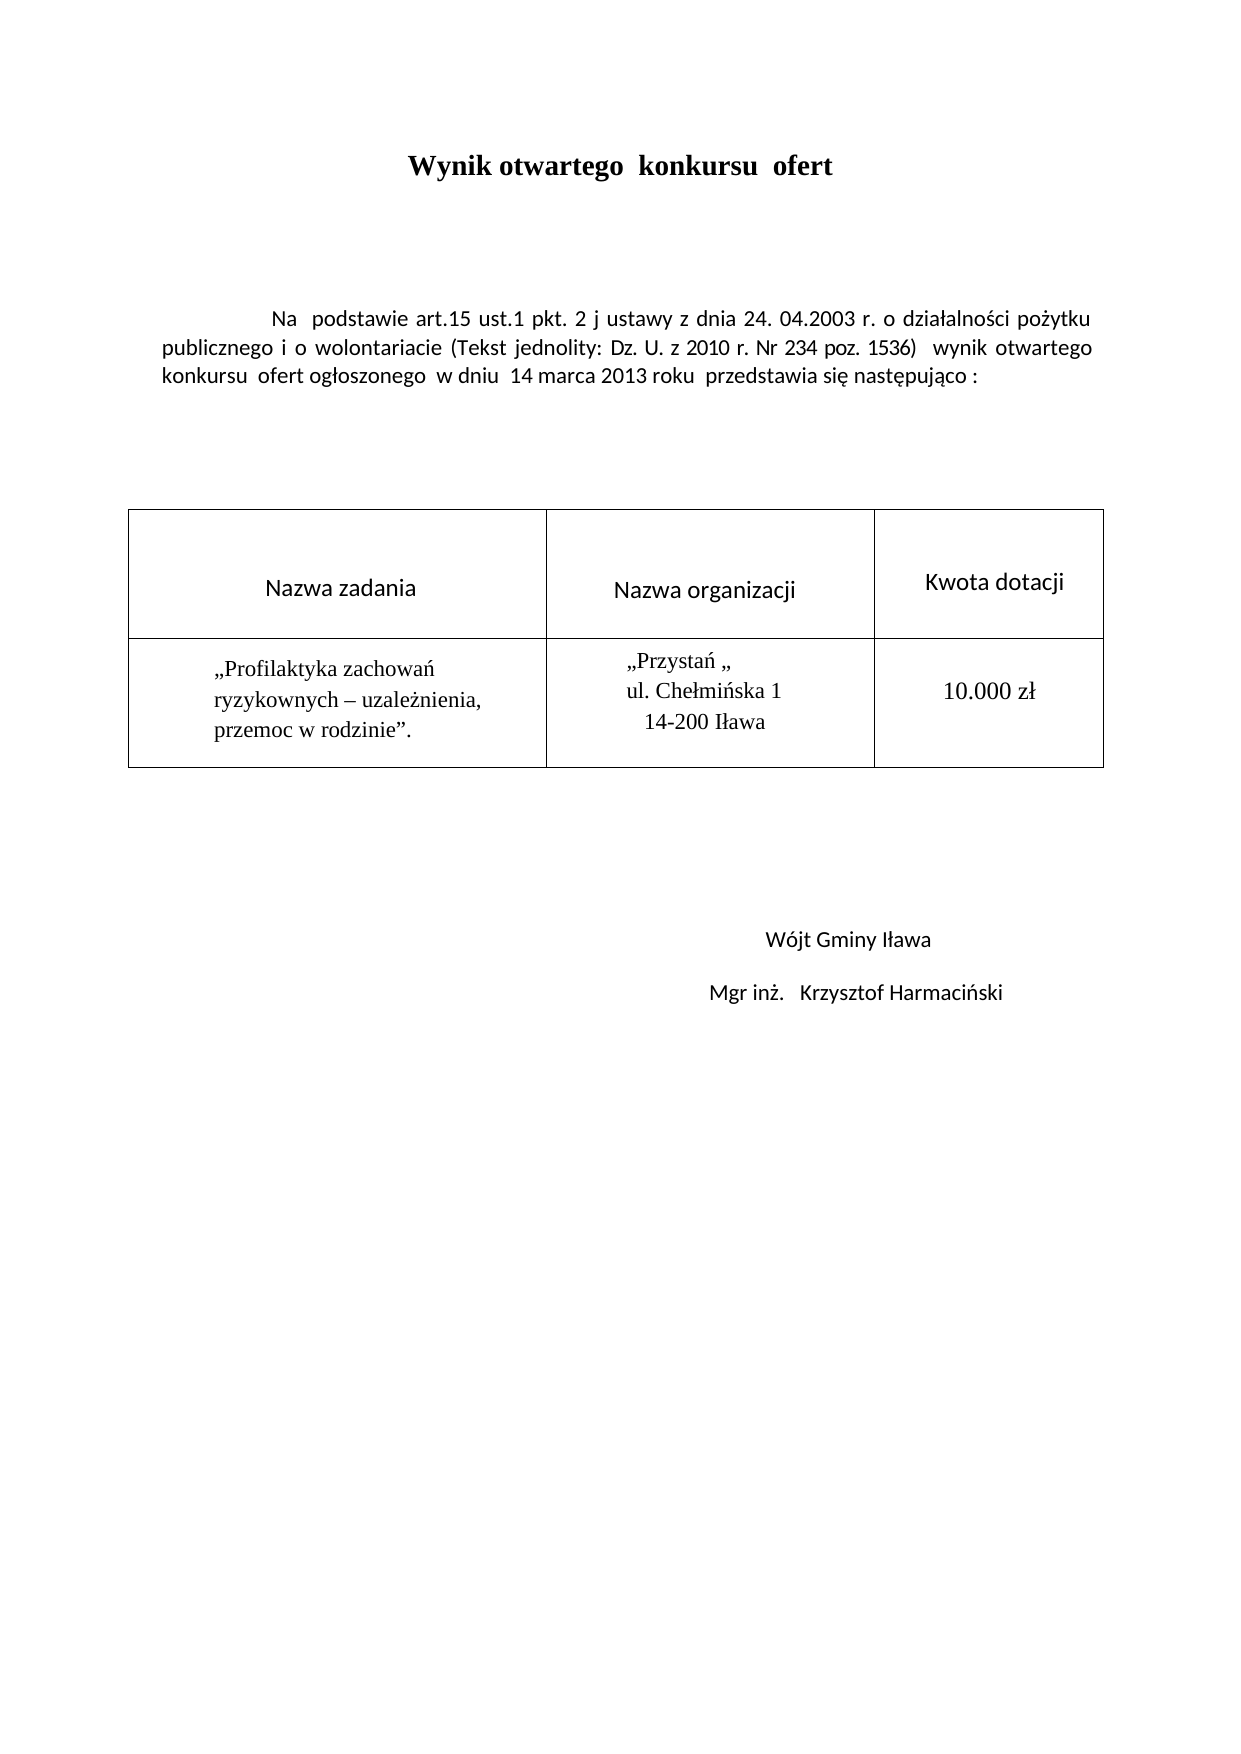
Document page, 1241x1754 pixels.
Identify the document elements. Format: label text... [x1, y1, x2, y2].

table_cell „Przystań „ ul. Chełmińska 1 14-200 Iława [547, 639, 874, 767]
text Wójt Gminy Iława [148, 925, 1093, 953]
text Mgr inż. Krzysztof Harmaciński [148, 978, 1093, 1006]
table_cell „Profilaktyka zachowań ryzykownych – uzależnienia, przemoc w rodzinie”. [129, 639, 546, 767]
table_header Kwota dotacji [875, 510, 1103, 638]
table_header Nazwa organizacji [547, 510, 874, 638]
text Wynik otwartego konkursu ofert [148, 148, 1093, 181]
table_cell 10.000 zł [875, 639, 1103, 767]
table_header Nazwa zadania [129, 510, 546, 638]
text Na podstawie art.15 ust.1 pkt. 2 j ustawy z dnia 24. 04.2003 r. o działalności pożytku publicznego i o wolontariacie (Tekst jednolity: Dz. U. z 2010 r. Nr 234 poz. 1536) wynik otwartego konkursu ofert ogłoszonego w dniu 14 marca 2013 roku przedstawia się następująco : [162, 304, 1093, 389]
